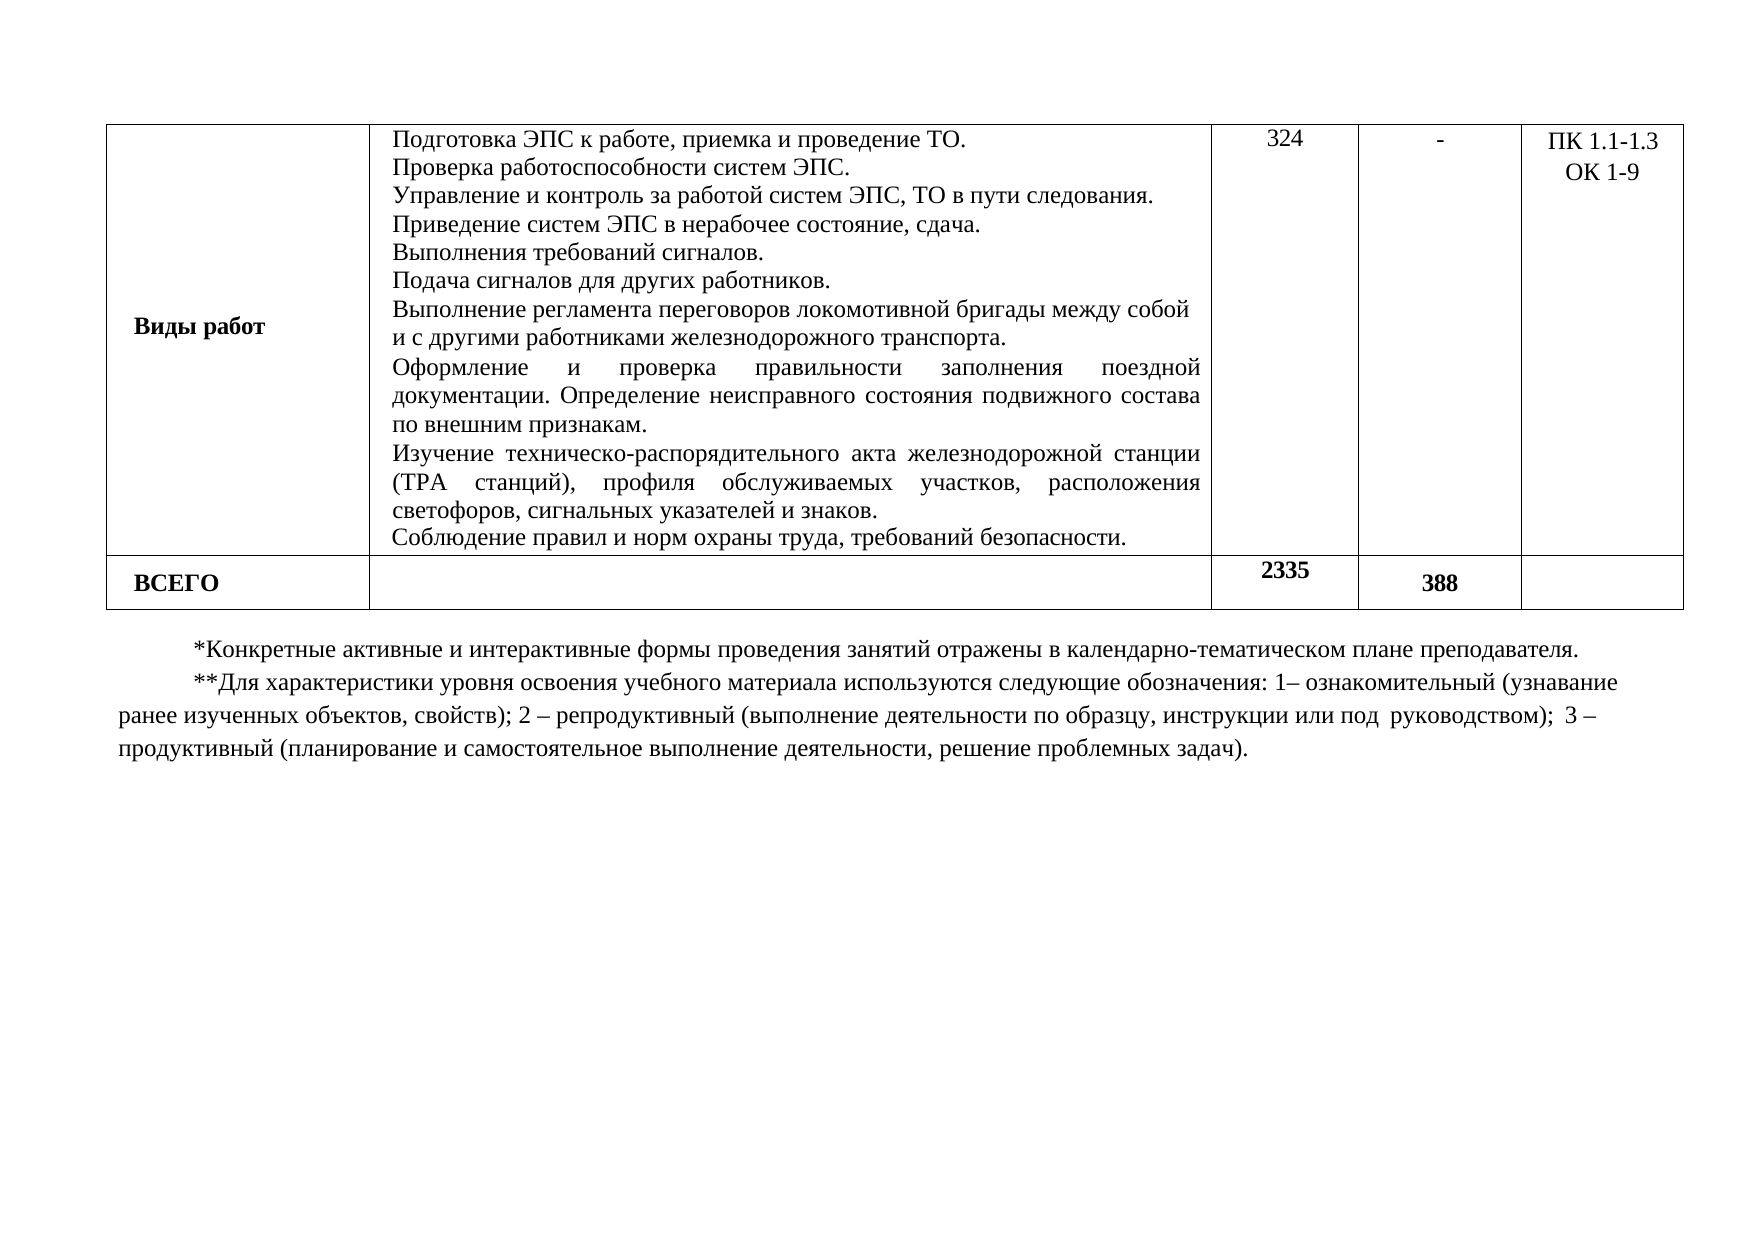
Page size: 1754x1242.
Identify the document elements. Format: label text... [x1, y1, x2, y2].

table_cell 2335 [1212, 556, 1358, 609]
table_header - [1359, 125, 1521, 555]
table_cell ВСЕГО [107, 556, 369, 609]
text *Конкретные активные и интерактивные формы проведения занятий отражены в календарно-тематическом плане преподавателя. [193, 634, 1696, 663]
table_header ПК 1.1-1.3 ОК 1-9 [1522, 125, 1683, 555]
table_cell 388 [1359, 556, 1521, 609]
table_header Виды работ [107, 125, 369, 555]
table_cell [1522, 556, 1683, 609]
table_cell [370, 556, 1211, 609]
table_header Подготовка ЭПС к работе, приемка и проведение ТО. Проверка работоспособности систем ЭПС. Управление и контроль за работой систем ЭПС, ТО в пути следования. Приведение систем ЭПС в нерабочее состояние, сдача. Выполнения требований сигналов. Подача сигналов для других работников. Выполнение регламента переговоров локомотивной бригады между собой и с другими работниками железнодорожного транспорта. Оформление и проверка правильности заполнения поездной документации. Определение неисправного состояния подвижного состава по внешним признакам. Изучение техническо-распорядительного акта железнодорожной станции (ТРА станций), профиля обслуживаемых участков, расположения светофоров, сигнальных указателей и знаков. Соблюдение правил и норм охраны труда, требований безопасности. [370, 125, 1211, 555]
table_header 324 [1212, 125, 1358, 555]
text **Для характеристики уровня освоения учебного материала используются следующие обозначения: 1– ознакомительный (узнавание ранее изученных объектов, свойств); 2 – репродуктивный (выполнение деятельности по образцу, инструкции или под руководством); 3 – продуктивный (планирование и самостоятельное выполнение деятельности, решение проблемных задач). [118, 667, 1670, 762]
